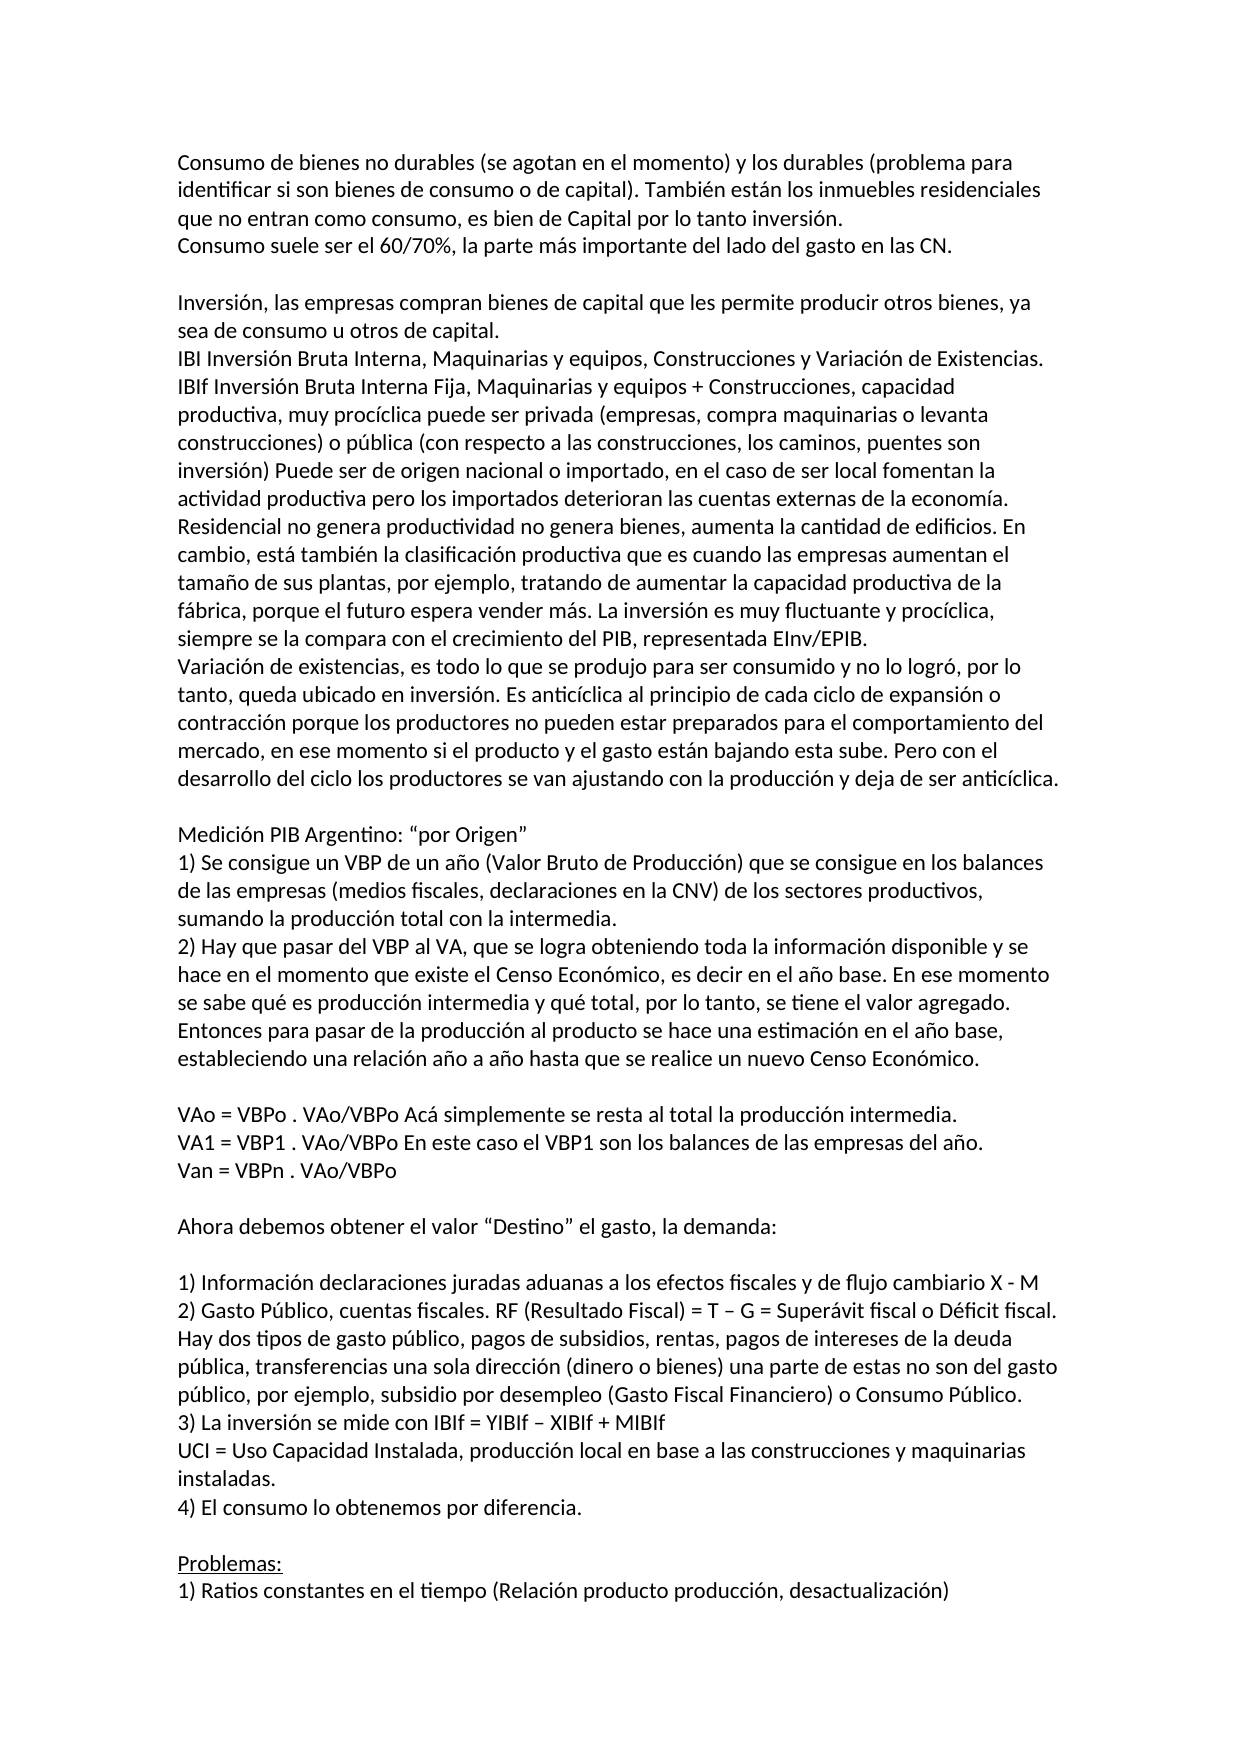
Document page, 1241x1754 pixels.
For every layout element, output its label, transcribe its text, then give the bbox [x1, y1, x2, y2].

text 1) Información declaraciones juradas aduanas a los efectos fiscales y de flujo cambiario X - M [177, 1268, 1063, 1296]
text 1) Se consigue un VBP de un año (Valor Bruto de Producción) que se consigue en los balances de las empresas (medios fiscales, declaraciones en la CNV) de los sectores productivos, sumando la producción total con la intermedia. [177, 848, 1063, 932]
text Hay dos tipos de gasto público, pagos de subsidios, rentas, pagos de intereses de la deuda pública, transferencias una sola dirección (dinero o bienes) una parte de estas no son del gasto público, por ejemplo, subsidio por desempleo (Gasto Fiscal Financiero) o Consumo Público. [177, 1324, 1063, 1408]
text Medición PIB Argentino: “por Origen” [177, 820, 1063, 848]
text IBIf Inversión Bruta Interna Fija, Maquinarias y equipos + Construcciones, capacidad productiva, muy procíclica puede ser privada (empresas, compra maquinarias o levanta construcciones) o pública (con respecto a las construcciones, los caminos, puentes son inversión) Puede ser de origen nacional o importado, en el caso de ser local fomentan la actividad productiva pero los importados deterioran las cuentas externas de la economía. Residencial no genera productividad no genera bienes, aumenta la cantidad de edificios. En cambio, está también la clasificación productiva que es cuando las empresas aumentan el tamaño de sus plantas, por ejemplo, tratando de aumentar la capacidad productiva de la fábrica, porque el futuro espera vender más. La inversión es muy fluctuante y procíclica, siempre se la compara con el crecimiento del PIB, representada EInv/EPIB. [177, 372, 1063, 652]
text VAo = VBPo . VAo/VBPo Acá simplemente se resta al total la producción intermedia. [177, 1100, 1063, 1128]
text Variación de existencias, es todo lo que se produjo para ser consumido y no lo logró, por lo tanto, queda ubicado en inversión. Es anticíclica al principio de cada ciclo de expansión o contracción porque los productores no pueden estar preparados para el comportamiento del mercado, en ese momento si el producto y el gasto están bajando esta sube. Pero con el desarrollo del ciclo los productores se van ajustando con la producción y deja de ser anticíclica. [177, 652, 1063, 792]
text 4) El consumo lo obtenemos por diferencia. [177, 1493, 1063, 1521]
text 1) Ratios constantes en el tiempo (Relación producto producción, desactualización) [177, 1577, 1063, 1605]
text VA1 = VBP1 . VAo/VBPo En este caso el VBP1 son los balances de las empresas del año. [177, 1128, 1063, 1156]
text Ahora debemos obtener el valor “Destino” el gasto, la demanda: [177, 1212, 1063, 1240]
text IBI Inversión Bruta Interna, Maquinarias y equipos, Construcciones y Variación de Existencias. [177, 344, 1063, 372]
text Consumo de bienes no durables (se agotan en el momento) y los durables (problema para identificar si son bienes de consumo o de capital). También están los inmuebles residenciales que no entran como consumo, es bien de Capital por lo tanto inversión. [177, 148, 1063, 232]
text 2) Hay que pasar del VBP al VA, que se logra obteniendo toda la información disponible y se hace en el momento que existe el Censo Económico, es decir en el año base. En ese momento se sabe qué es producción intermedia y qué total, por lo tanto, se tiene el valor agregado. Entonces para pasar de la producción al producto se hace una estimación en el año base, estableciendo una relación año a año hasta que se realice un nuevo Censo Económico. [177, 932, 1063, 1072]
text Inversión, las empresas compran bienes de capital que les permite producir otros bienes, ya sea de consumo u otros de capital. [177, 288, 1063, 344]
text Problemas: [177, 1549, 1063, 1577]
text Van = VBPn . VAo/VBPo [177, 1156, 1063, 1184]
text Consumo suele ser el 60/70%, la parte más importante del lado del gasto en las CN. [177, 232, 1063, 260]
text 2) Gasto Público, cuentas fiscales. RF (Resultado Fiscal) = T – G = Superávit fiscal o Déficit fiscal. [177, 1296, 1063, 1324]
text 3) La inversión se mide con IBIf = YIBIf – XIBIf + MIBIf [177, 1408, 1063, 1437]
text UCI = Uso Capacidad Instalada, producción local en base a las construcciones y maquinarias instaladas. [177, 1437, 1063, 1493]
